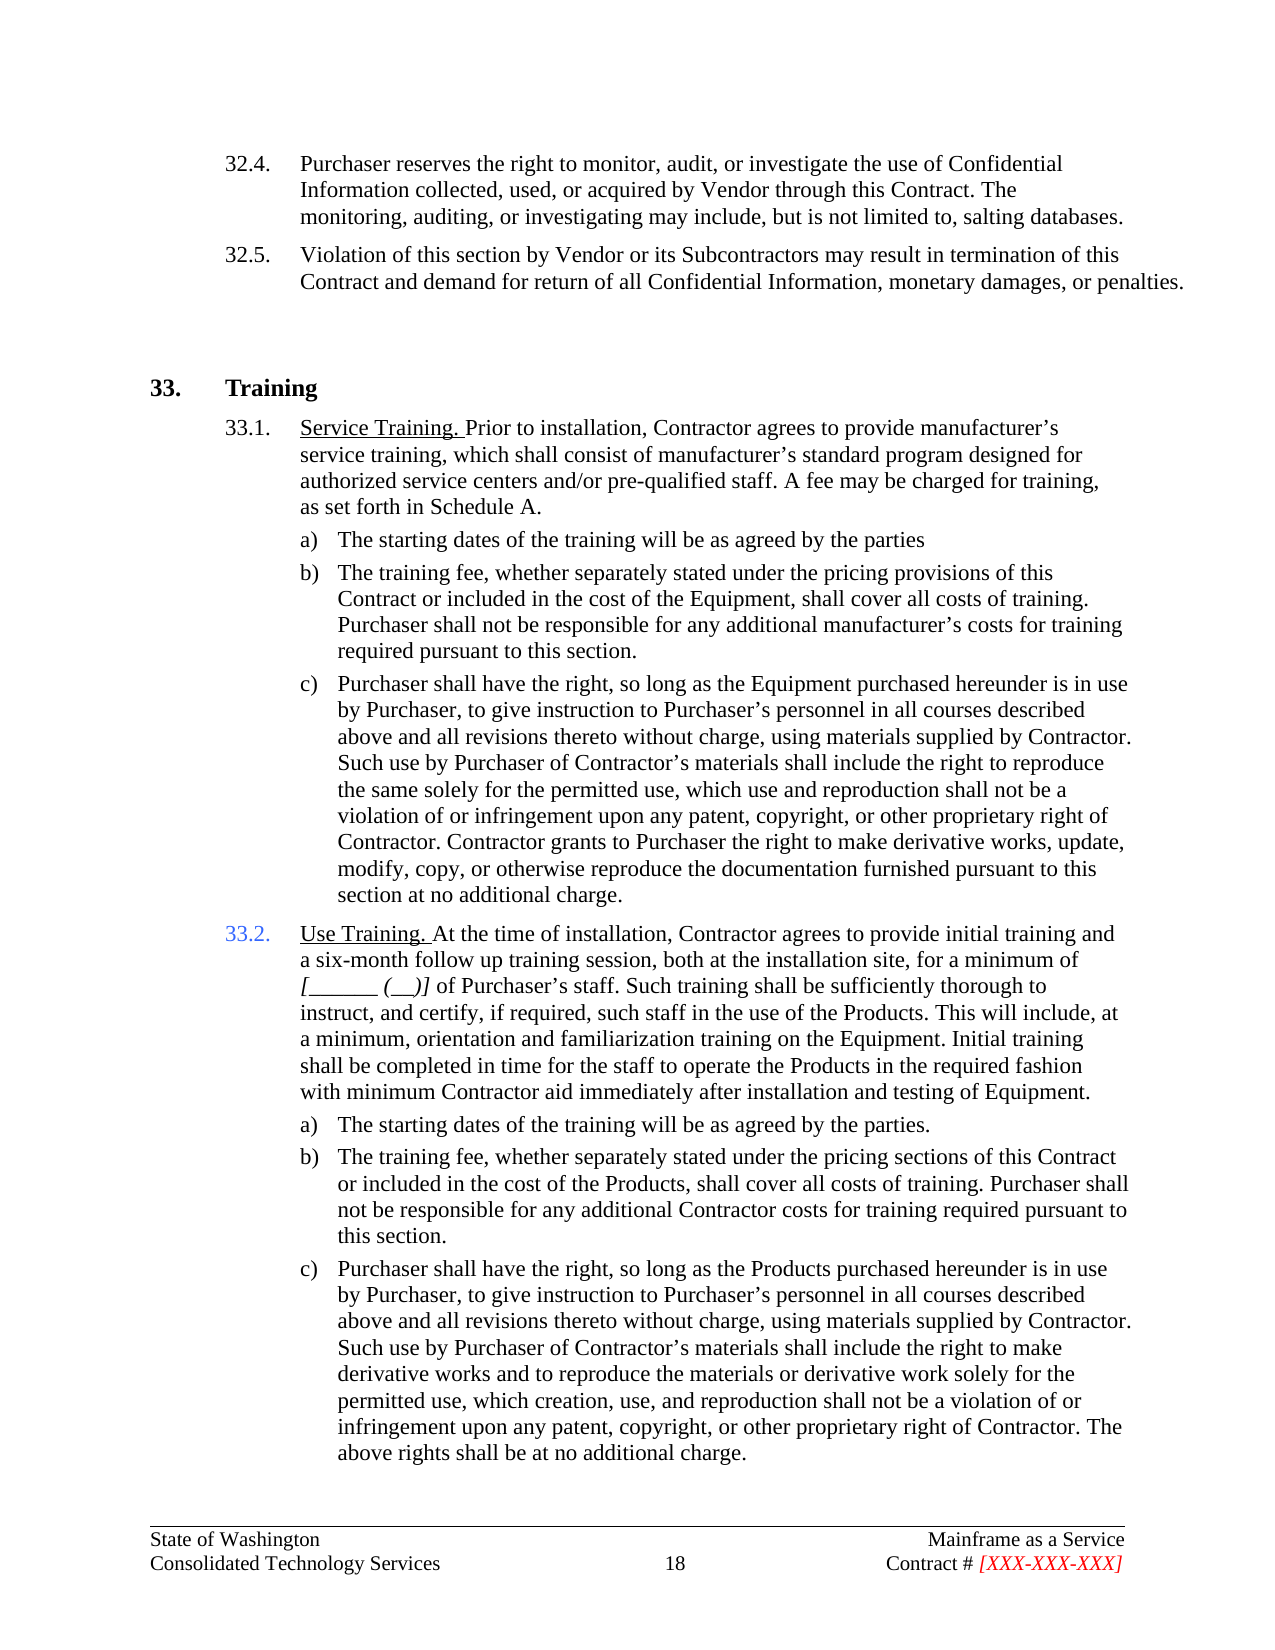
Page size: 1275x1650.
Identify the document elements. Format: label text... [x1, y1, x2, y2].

subtitle Purchaser reserves the right to monitor, audit, or investigate the use of Confidential Information collected, used, or acquired by Vendor through this Contract. The monitoring, auditing, or investigating may include, but is not limited to, salting databases. [225, 150, 1125, 229]
subtitle Violation of this section by Vendor or its Subcontractors may result in termination of this Contract and demand for return of all Confidential Information, monetary damages, or penalties. [225, 242, 1191, 294]
subtitle Purchaser shall have the right, so long as the Products purchased hereunder is in use by Purchaser, to give instruction to Purchaser’s personnel in all courses described above and all revisions thereto without charge, using materials supplied by Contractor. Such use by Purchaser of Contractor’s materials shall include the right to make derivative works and to reproduce the materials or derivative work solely for the permitted use, which creation, use, and reproduction shall not be a violation of or infringement upon any patent, copyright, or other proprietary right of Contractor. The above rights shall be at no additional charge. [300, 1255, 1134, 1466]
subtitle Training [150, 373, 1125, 402]
subtitle Purchaser shall have the right, so long as the Equipment purchased hereunder is in use by Purchaser, to give instruction to Purchaser’s personnel in all courses described above and all revisions thereto without charge, using materials supplied by Contractor. Such use by Purchaser of Contractor’s materials shall include the right to reproduce the same solely for the permitted use, which use and reproduction shall not be a violation of or infringement upon any patent, copyright, or other proprietary right of Contractor. Contractor grants to Purchaser the right to make derivative works, update, modify, copy, or otherwise reproduce the documentation furnished pursuant to this section at no additional charge. [300, 670, 1134, 907]
subtitle The training fee, whether separately stated under the pricing sections of this Contract or included in the cost of the Products, shall cover all costs of training. Purchaser shall not be responsible for any additional Contractor costs for training required pursuant to this section. [300, 1143, 1134, 1249]
subtitle The starting dates of the training will be as agreed by the parties. [300, 1111, 1134, 1137]
subtitle The training fee, whether separately stated under the pricing provisions of this Contract or included in the cost of the Equipment, shall cover all costs of training. Purchaser shall not be responsible for any additional manufacturer’s costs for training required pursuant to this section. [300, 558, 1134, 664]
subtitle The starting dates of the training will be as agreed by the parties [300, 526, 1134, 552]
subtitle Service Training. Prior to installation, Contractor agrees to provide manufacturer’s service training, which shall consist of manufacturer’s standard program designed for authorized service centers and/or pre-qualified staff. A fee may be charged for training, as set forth in Schedule A. [225, 414, 1125, 520]
subtitle Use Training. At the time of installation, Contractor agrees to provide initial training and a six-month follow up training session, both at the installation site, for a minimum of [______ (__)] of Purchaser’s staff. Such training shall be sufficiently thorough to instruct, and certify, if required, such staff in the use of the Products. This will include, at a minimum, orientation and familiarization training on the Equipment. Initial training shall be completed in time for the staff to operate the Products in the required fashion with minimum Contractor aid immediately after installation and testing of Equipment. [225, 920, 1125, 1104]
